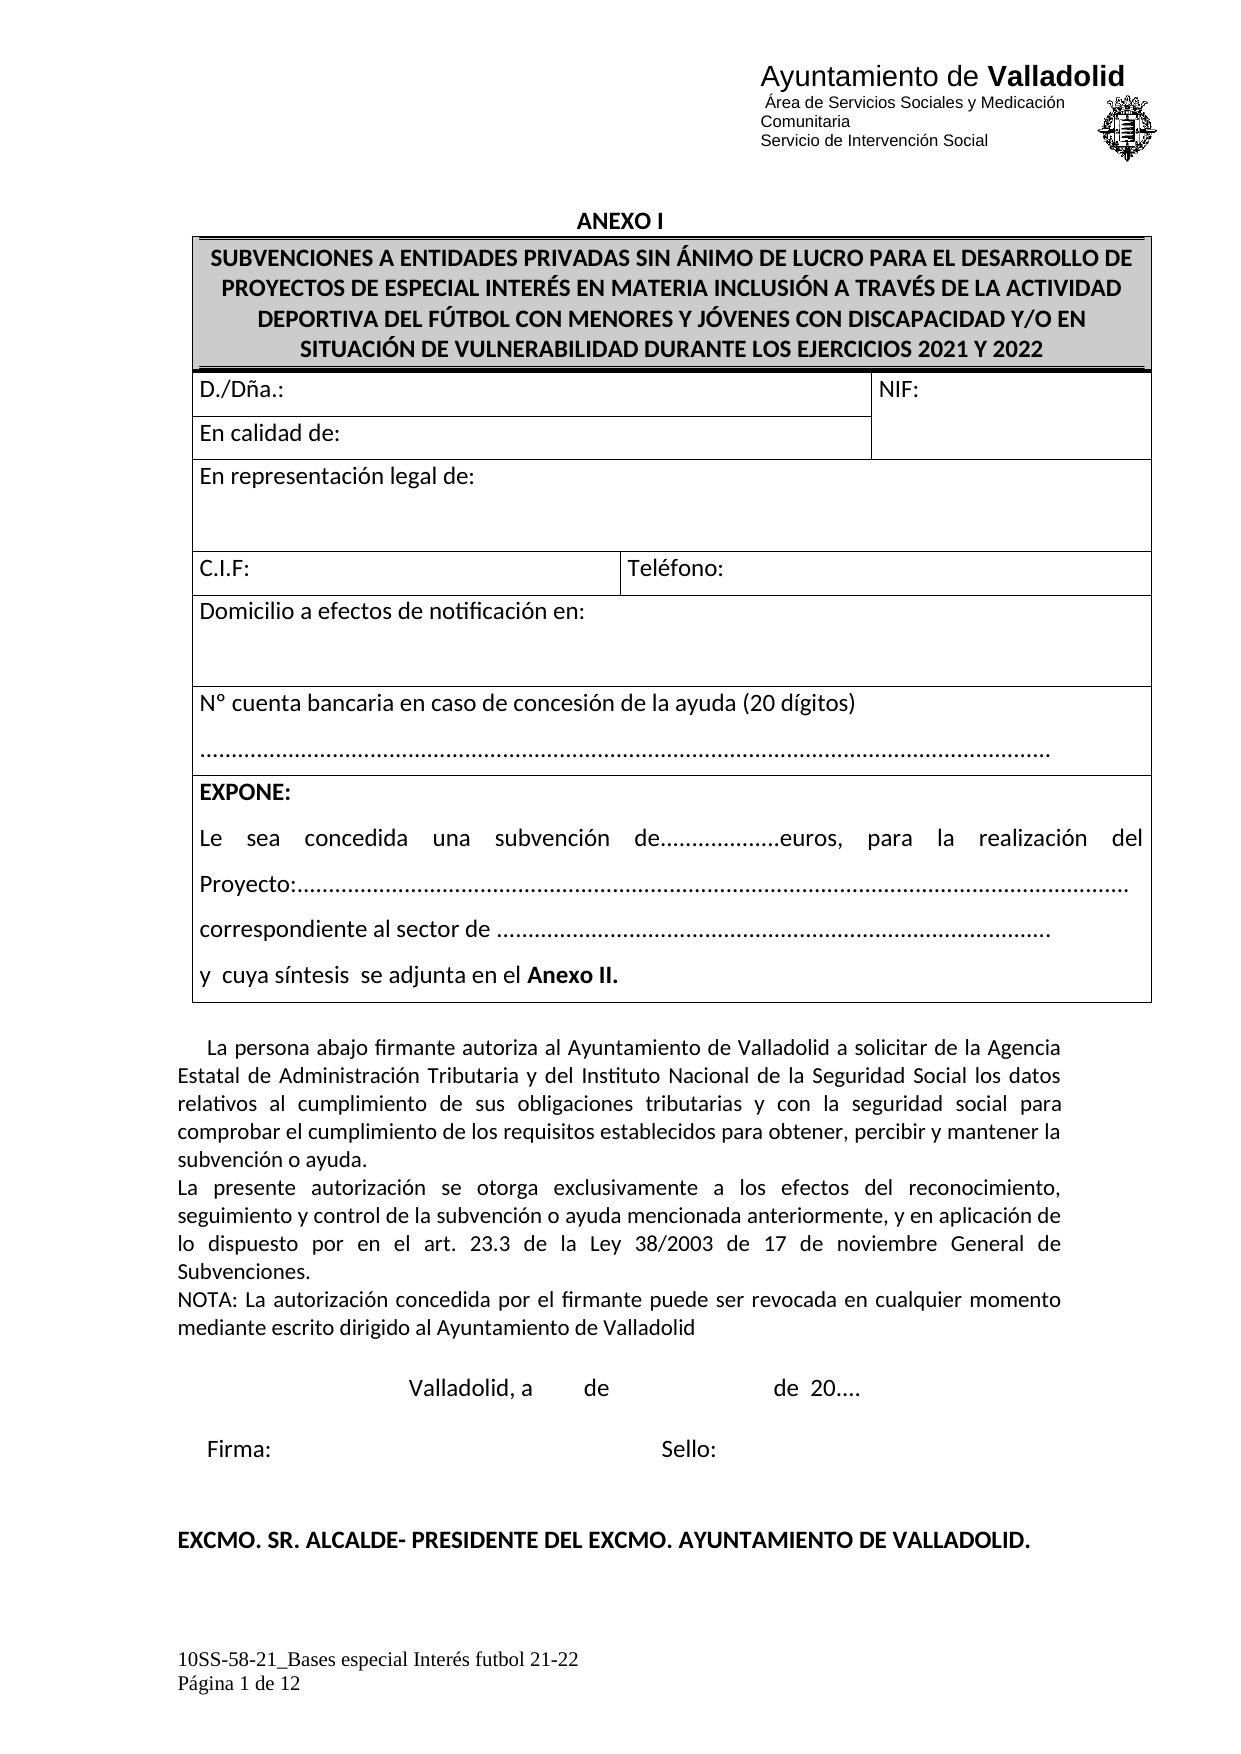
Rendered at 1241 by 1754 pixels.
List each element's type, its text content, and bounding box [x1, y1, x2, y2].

picture [1095, 92, 1160, 165]
text La presente autorización se otorga exclusivamente a los efectos del reconocimiento, seguimiento y control de la subvención o ayuda mencionada anteriormente, y en aplicación de lo dispuesto por en el art. 23.3 de la Ley 38/2003 de 17 de noviembre General de Subvenciones. [177, 1173, 1063, 1286]
table_cell EXPONE: Le sea concedida una subvención de...................euros, para la realización del Proyecto:.................................................................................................................................... correspondiente al sector de ........................................................................................ y cuya síntesis se adjunta en el Anexo II. [193, 776, 1151, 1002]
table_cell Teléfono: [621, 552, 1151, 594]
text La persona abajo firmante autoriza al Ayuntamiento de Valladolid a solicitar de la Agencia Estatal de Administración Tributaria y del Instituto Nacional de la Seguridad Social los datos relativos al cumplimiento de sus obligaciones tributarias y con la seguridad social para comprobar el cumplimiento de los requisitos establecidos para obtener, percibir y mantener la subvención o ayuda. [177, 1033, 1063, 1173]
table_cell Nº cuenta bancaria en caso de concesión de la ayuda (20 dígitos) ....................................................................................................................................... [193, 687, 1151, 775]
table_cell NIF: [872, 373, 1151, 459]
text ANEXO I [177, 205, 1063, 236]
subtitle EXCMO. SR. ALCALDE- PRESIDENTE DEL EXCMO. AYUNTAMIENTO DE VALLADOLID. [177, 1525, 1063, 1555]
table_cell D./Dña.: [193, 373, 871, 416]
table_cell En calidad de: [193, 417, 871, 459]
text Firma: Sello: [207, 1433, 1063, 1464]
text NOTA: La autorización concedida por el firmante puede ser revocada en cualquier momento mediante escrito dirigido al Ayuntamiento de Valladolid [177, 1286, 1063, 1342]
text Valladolid, a de de 20.... [207, 1372, 1063, 1403]
table_cell C.I.F: [193, 552, 620, 594]
table_cell Domicilio a efectos de notificación en: [193, 596, 1151, 686]
table_cell En representación legal de: [193, 460, 1151, 551]
